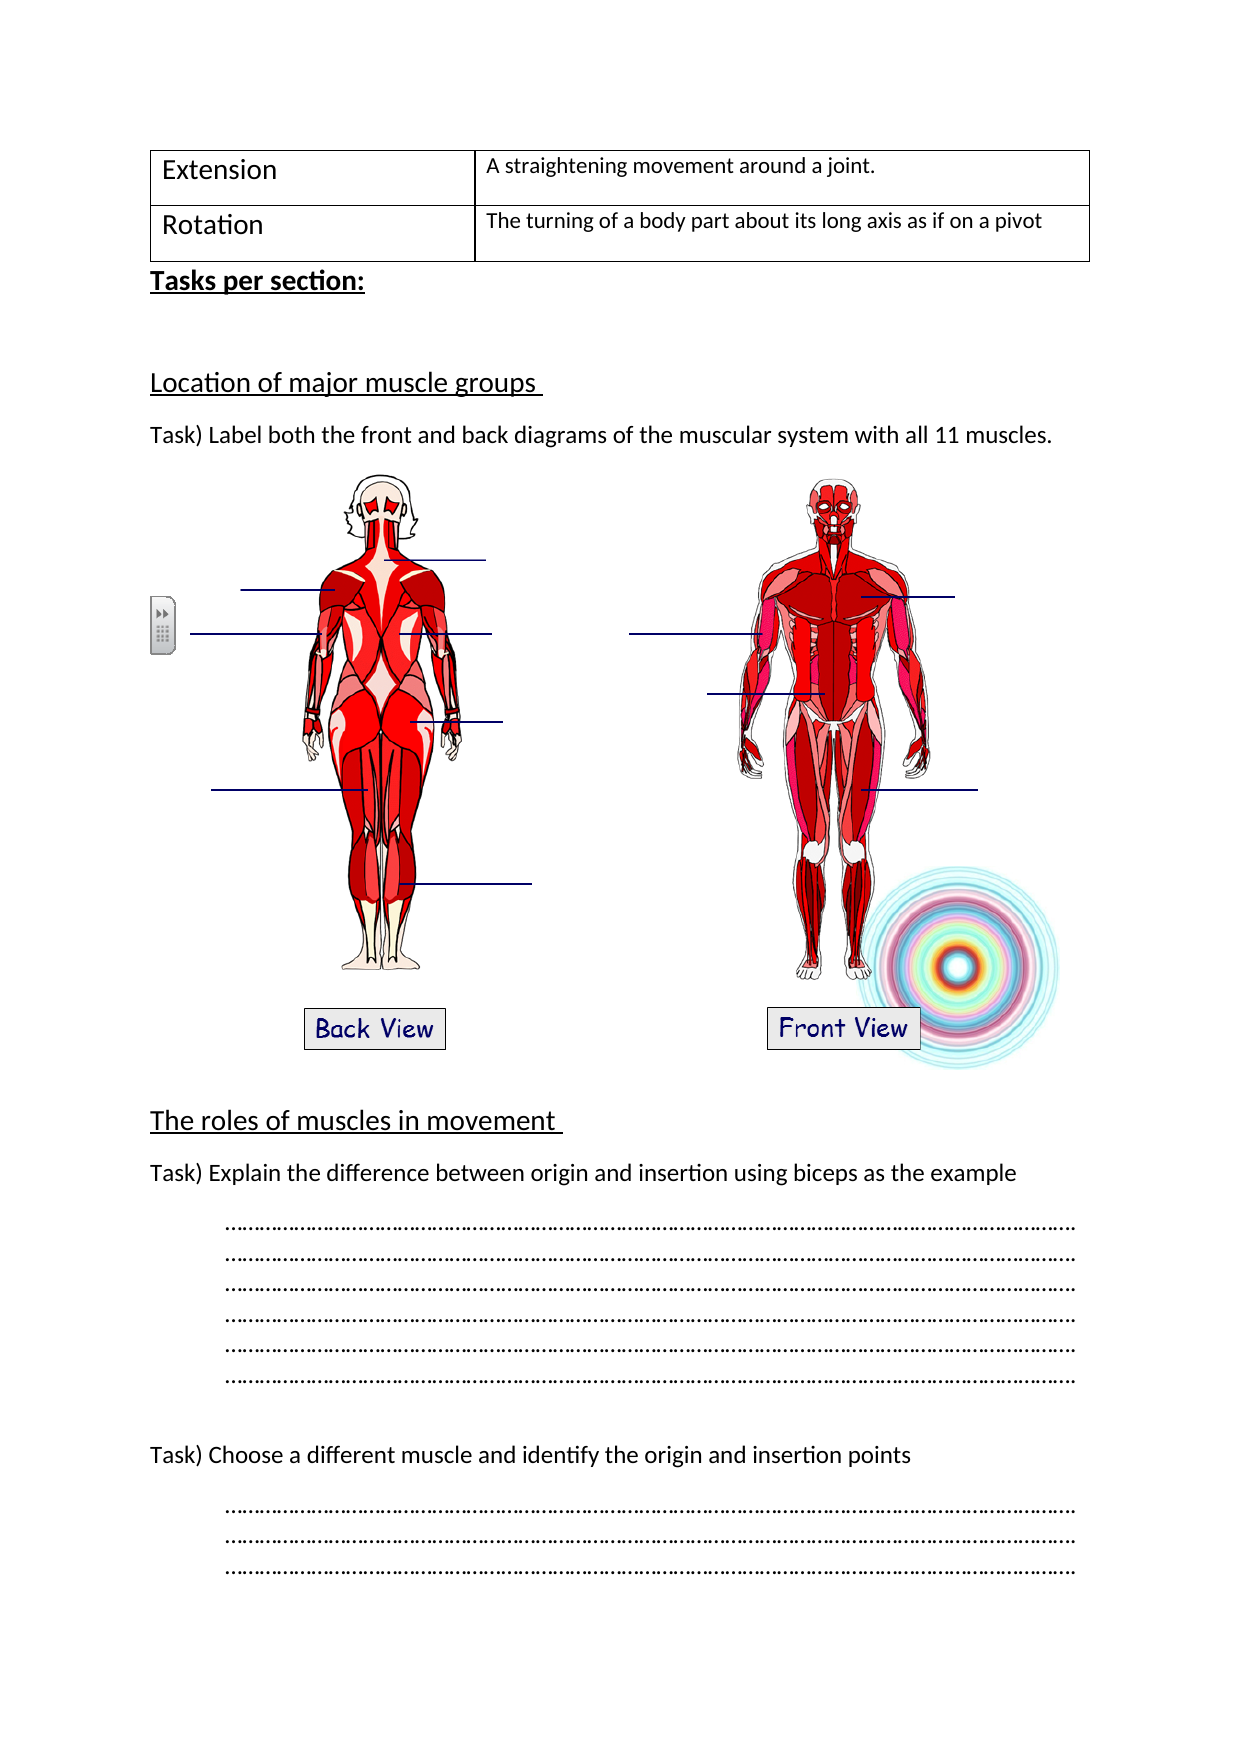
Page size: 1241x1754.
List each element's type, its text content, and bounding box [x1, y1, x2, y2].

text …………………………………………………………………………………………………………………………………. [225, 1298, 1090, 1329]
text …………………………………………………………………………………………………………………………………. [225, 1237, 1090, 1268]
text Tasks per section: [150, 262, 1090, 297]
text …………………………………………………………………………………………………………………………………. [225, 1268, 1090, 1298]
table_cell Extension [151, 151, 474, 205]
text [225, 1550, 1090, 1580]
text The roles of muscles in movement [150, 1102, 1090, 1137]
table_cell Rotation [151, 206, 474, 261]
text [225, 1489, 1090, 1519]
text Location of major muscle groups [150, 364, 1090, 399]
table_cell The turning of a body part about its long axis as if on a pivot [476, 206, 1089, 261]
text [225, 1519, 1090, 1550]
table_cell A straightening movement around a joint. [476, 151, 1089, 205]
text …………………………………………………………………………………………………………………………………. [225, 1359, 1090, 1390]
picture [150, 468, 1091, 1083]
text …………………………………………………………………………………………………………………………………. [225, 1207, 1090, 1237]
text …………………………………………………………………………………………………………………………………. [225, 1329, 1090, 1359]
text Task) Choose a different muscle and identify the origin and insertion points [150, 1439, 1090, 1470]
text Task) Label both the front and back diagrams of the muscular system with all 11 muscles. [150, 419, 1090, 449]
text Task) Explain the difference between origin and insertion using biceps as the example [150, 1157, 1090, 1187]
